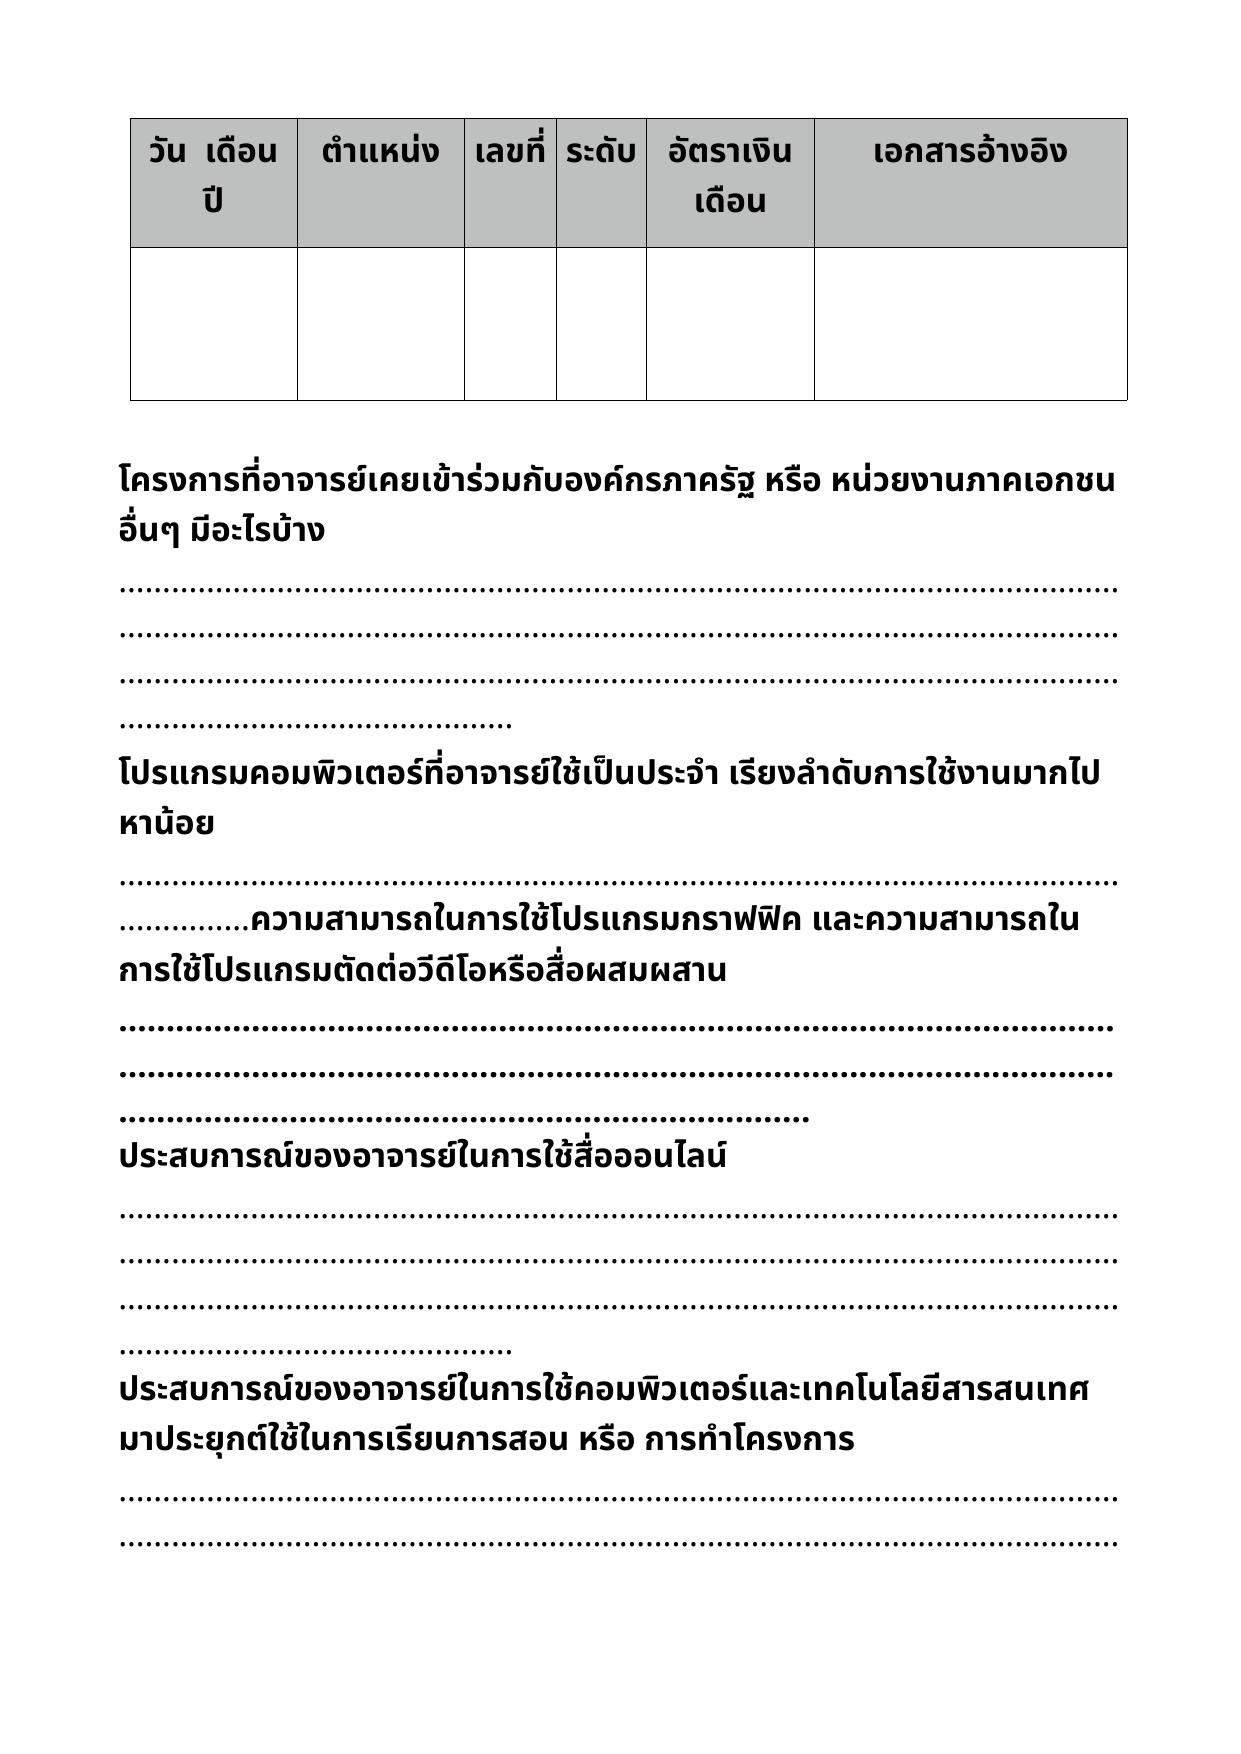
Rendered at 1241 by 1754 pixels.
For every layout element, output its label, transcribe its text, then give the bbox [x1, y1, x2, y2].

table_cell [647, 248, 814, 399]
text โครงการที่อาจารย์เคยเข้าร่วมกับองค์กรภาครัฐ หรือ หน่วยงานภาคเอกชนอื่นๆ มีอะไรบ้าง ……………………………………………………………………………………………………………………………………………………………………………………………………………………………………………………………………………………………………………………………………………………… [118, 456, 1122, 738]
table_cell [298, 248, 464, 399]
table_cell [465, 248, 556, 399]
table_header เอกสารอ้างอิง [815, 119, 1127, 247]
table_header ตำแหน่ง [298, 119, 464, 247]
table_cell [815, 248, 1127, 399]
table_cell [131, 248, 297, 399]
table_cell [557, 248, 646, 399]
table_header วัน เดือน ปี [131, 119, 297, 247]
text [118, 749, 1122, 1556]
table_header อัตราเงินเดือน [647, 119, 814, 247]
table_header ระดับ [557, 119, 646, 247]
table_header เลขที่ [465, 119, 556, 247]
